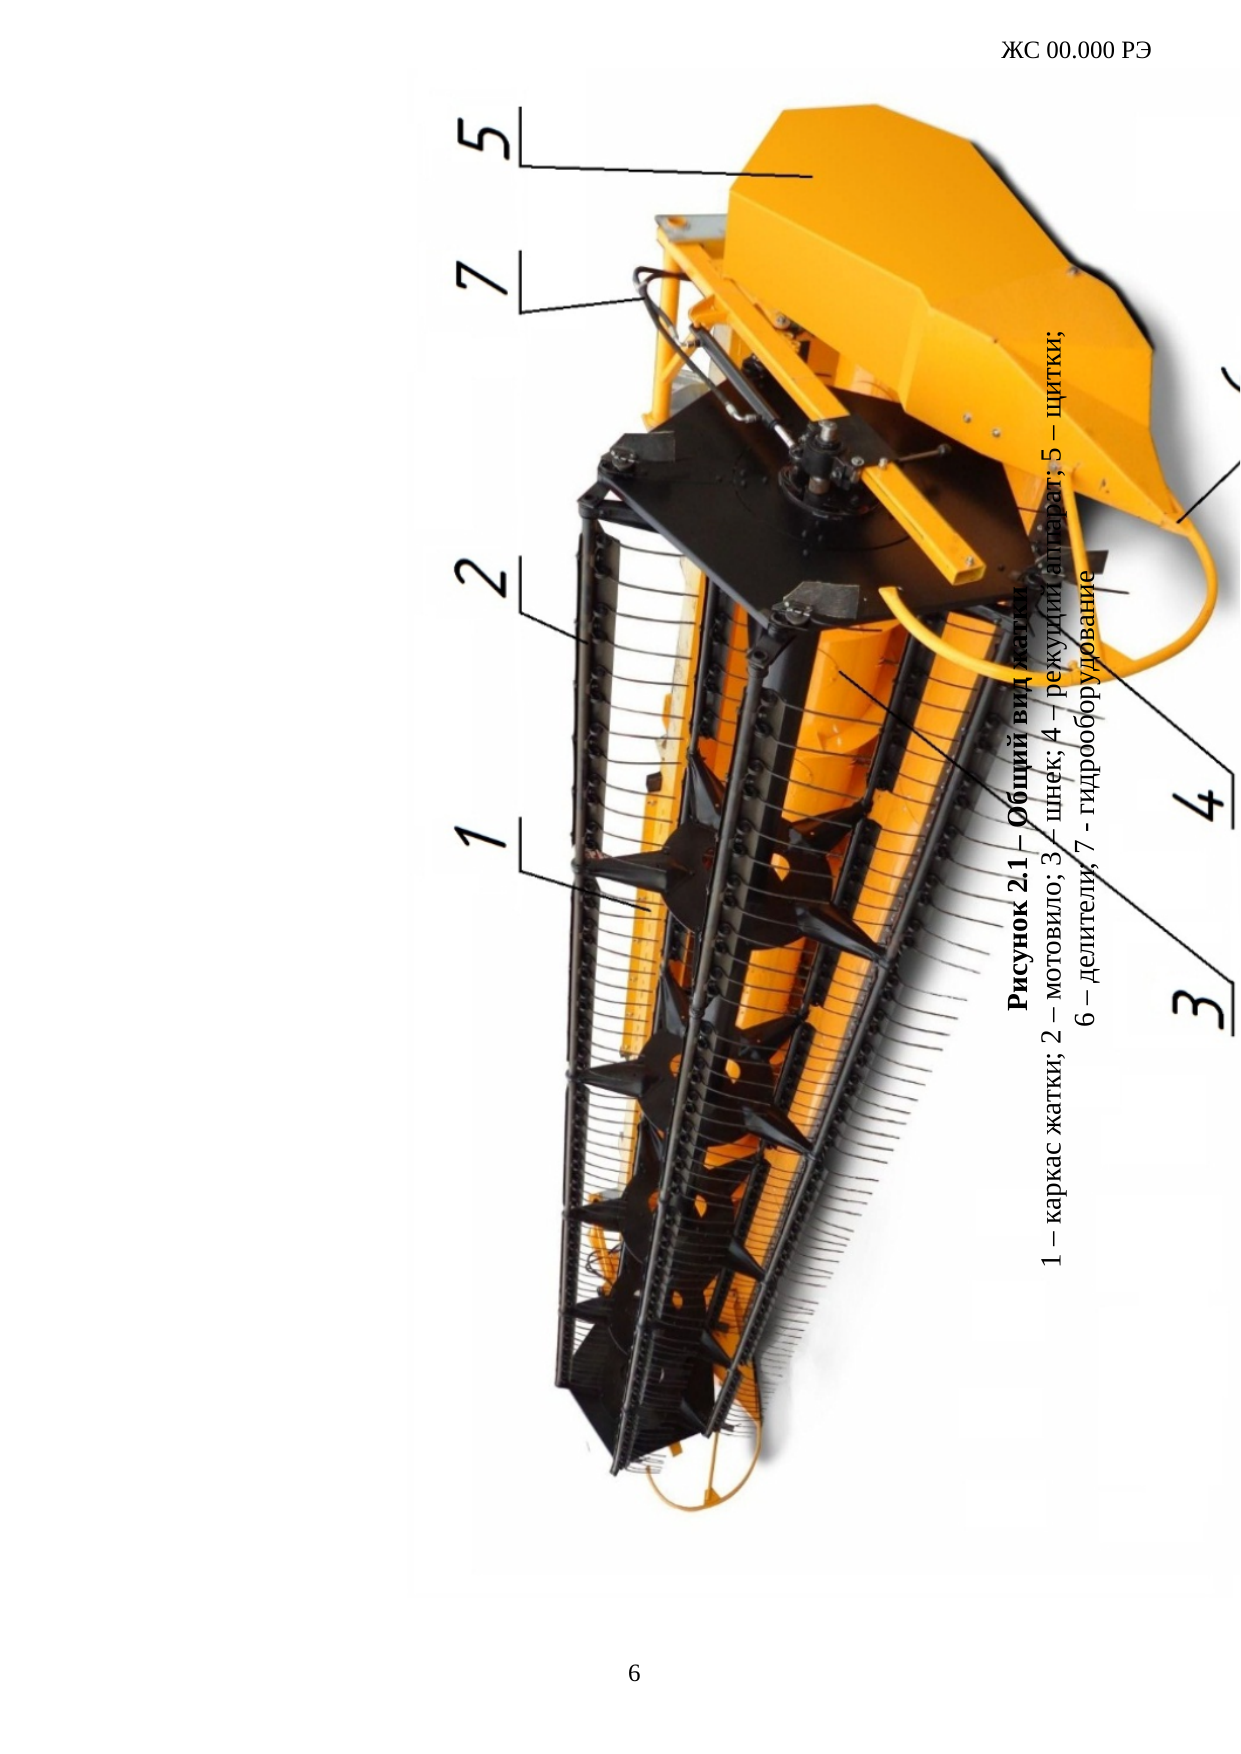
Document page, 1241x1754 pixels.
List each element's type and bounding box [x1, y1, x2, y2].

picture [408, 69, 1241, 1596]
